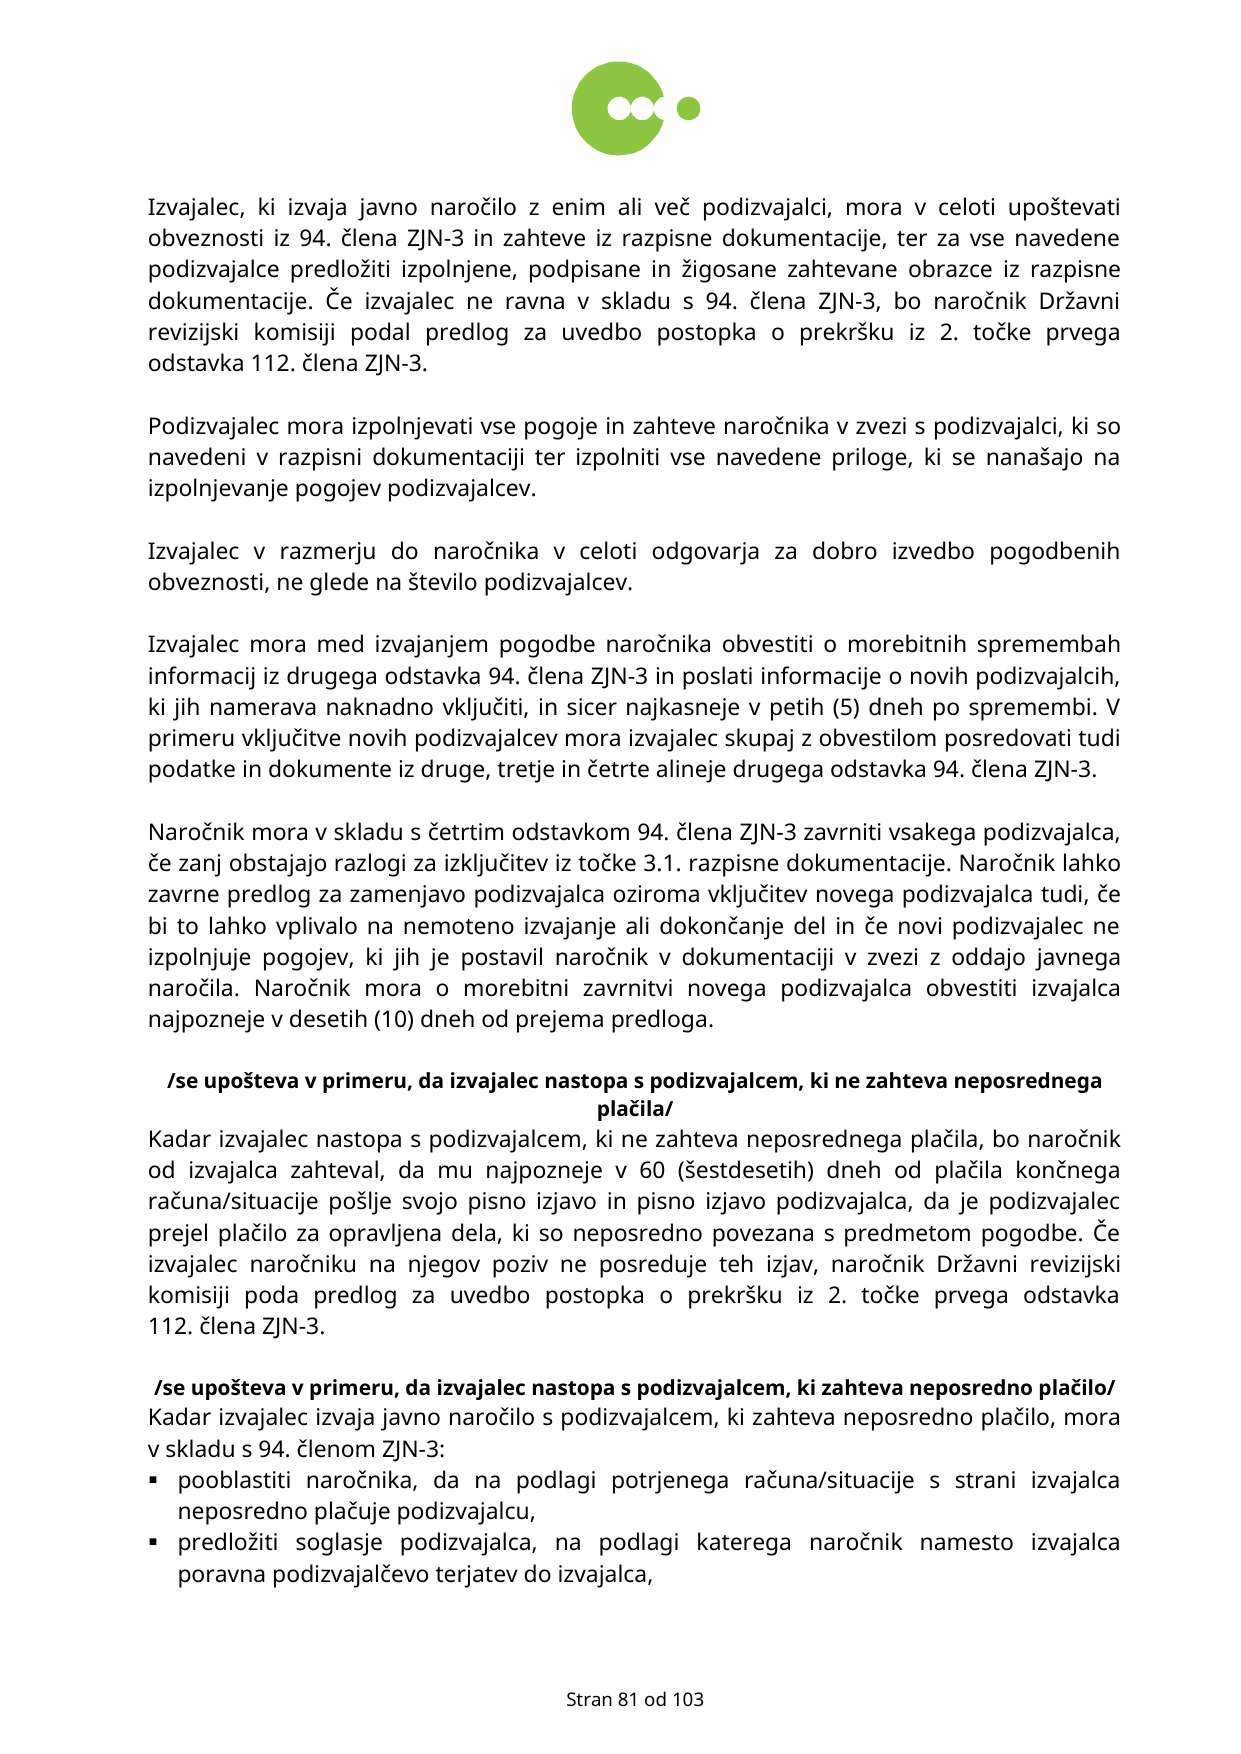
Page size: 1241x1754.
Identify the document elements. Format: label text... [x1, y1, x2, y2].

text Naročnik mora v skladu s četrtim odstavkom 94. člena ZJN-3 zavrniti vsakega podizvajalca, če zanj obstajajo razlogi za izključitev iz točke 3.1. razpisne dokumentacije. Naročnik lahko zavrne predlog za zamenjavo podizvajalca oziroma vključitev novega podizvajalca tudi, če bi to lahko vplivalo na nemoteno izvajanje ali dokončanje del in če novi podizvajalec ne izpolnjuje pogojev, ki jih je postavil naročnik v dokumentaciji v zvezi z oddajo javnega naročila. Naročnik mora o morebitni zavrnitvi novega podizvajalca obvestiti izvajalca najpozneje v desetih (10) dneh od prejema predloga. [148, 816, 1122, 1035]
text /se upošteva v primeru, da izvajalec nastopa s podizvajalcem, ki ne zahteva neposrednega plačila/ [148, 1066, 1122, 1123]
text Kadar izvajalec izvaja javno naročilo s podizvajalcem, ki zahteva neposredno plačilo, mora v skladu s 94. členom ZJN-3: [148, 1401, 1122, 1464]
text /se upošteva v primeru, da izvajalec nastopa s podizvajalcem, ki zahteva neposredno plačilo/ [148, 1373, 1122, 1401]
text Izvajalec v razmerju do naročnika v celoti odgovarja za dobro izvedbo pogodbenih obveznosti, ne glede na število podizvajalcev. [148, 535, 1122, 597]
text Izvajalec, ki izvaja javno naročilo z enim ali več podizvajalci, mora v celoti upoštevati obveznosti iz 94. člena ZJN-3 in zahteve iz razpisne dokumentacije, ter za vse navedene podizvajalce predložiti izpolnjene, podpisane in žigosane zahtevane obrazce iz razpisne dokumentacije. Če izvajalec ne ravna v skladu s 94. člena ZJN-3, bo naročnik Državni revizijski komisiji podal predlog za uvedbo postopka o prekršku iz 2. točke prvega odstavka 112. člena ZJN-3. [148, 191, 1122, 378]
text Kadar izvajalec nastopa s podizvajalcem, ki ne zahteva neposrednega plačila, bo naročnik od izvajalca zahteval, da mu najpozneje v 60 (šestdesetih) dneh od plačila končnega računa/situacije pošlje svojo pisno izjavo in pisno izjavo podizvajalca, da je podizvajalec prejel plačilo za opravljena dela, ki so neposredno povezana s predmetom pogodbe. Če izvajalec naročniku na njegov poziv ne posreduje teh izjav, naročnik Državni revizijski komisiji poda predlog za uvedbo postopka o prekršku iz 2. točke prvega odstavka 112. člena ZJN-3. [148, 1123, 1122, 1342]
text Izvajalec mora med izvajanjem pogodbe naročnika obvestiti o morebitnih spremembah informacij iz drugega odstavka 94. člena ZJN-3 in poslati informacije o novih podizvajalcih, ki jih namerava naknadno vključiti, in sicer najkasneje v petih (5) dneh po spremembi. V primeru vključitve novih podizvajalcev mora izvajalec skupaj z obvestilom posredovati tudi podatke in dokumente iz druge, tretje in četrte alineje drugega odstavka 94. člena ZJN-3. [148, 628, 1122, 785]
list pooblastiti naročnika, da na podlagi potrjenega računa/situacije s strani izvajalca neposredno plačuje podizvajalcu, [148, 1464, 1122, 1526]
list predložiti soglasje podizvajalca, na podlagi katerega naročnik namesto izvajalca poravna podizvajalčevo terjatev do izvajalca, [148, 1526, 1122, 1589]
text Podizvajalec mora izpolnjevati vse pogoje in zahteve naročnika v zvezi s podizvajalci, ki so navedeni v razpisni dokumentaciji ter izpolniti vse navedene priloge, ki se nanašajo na izpolnjevanje pogojev podizvajalcev. [148, 410, 1122, 503]
